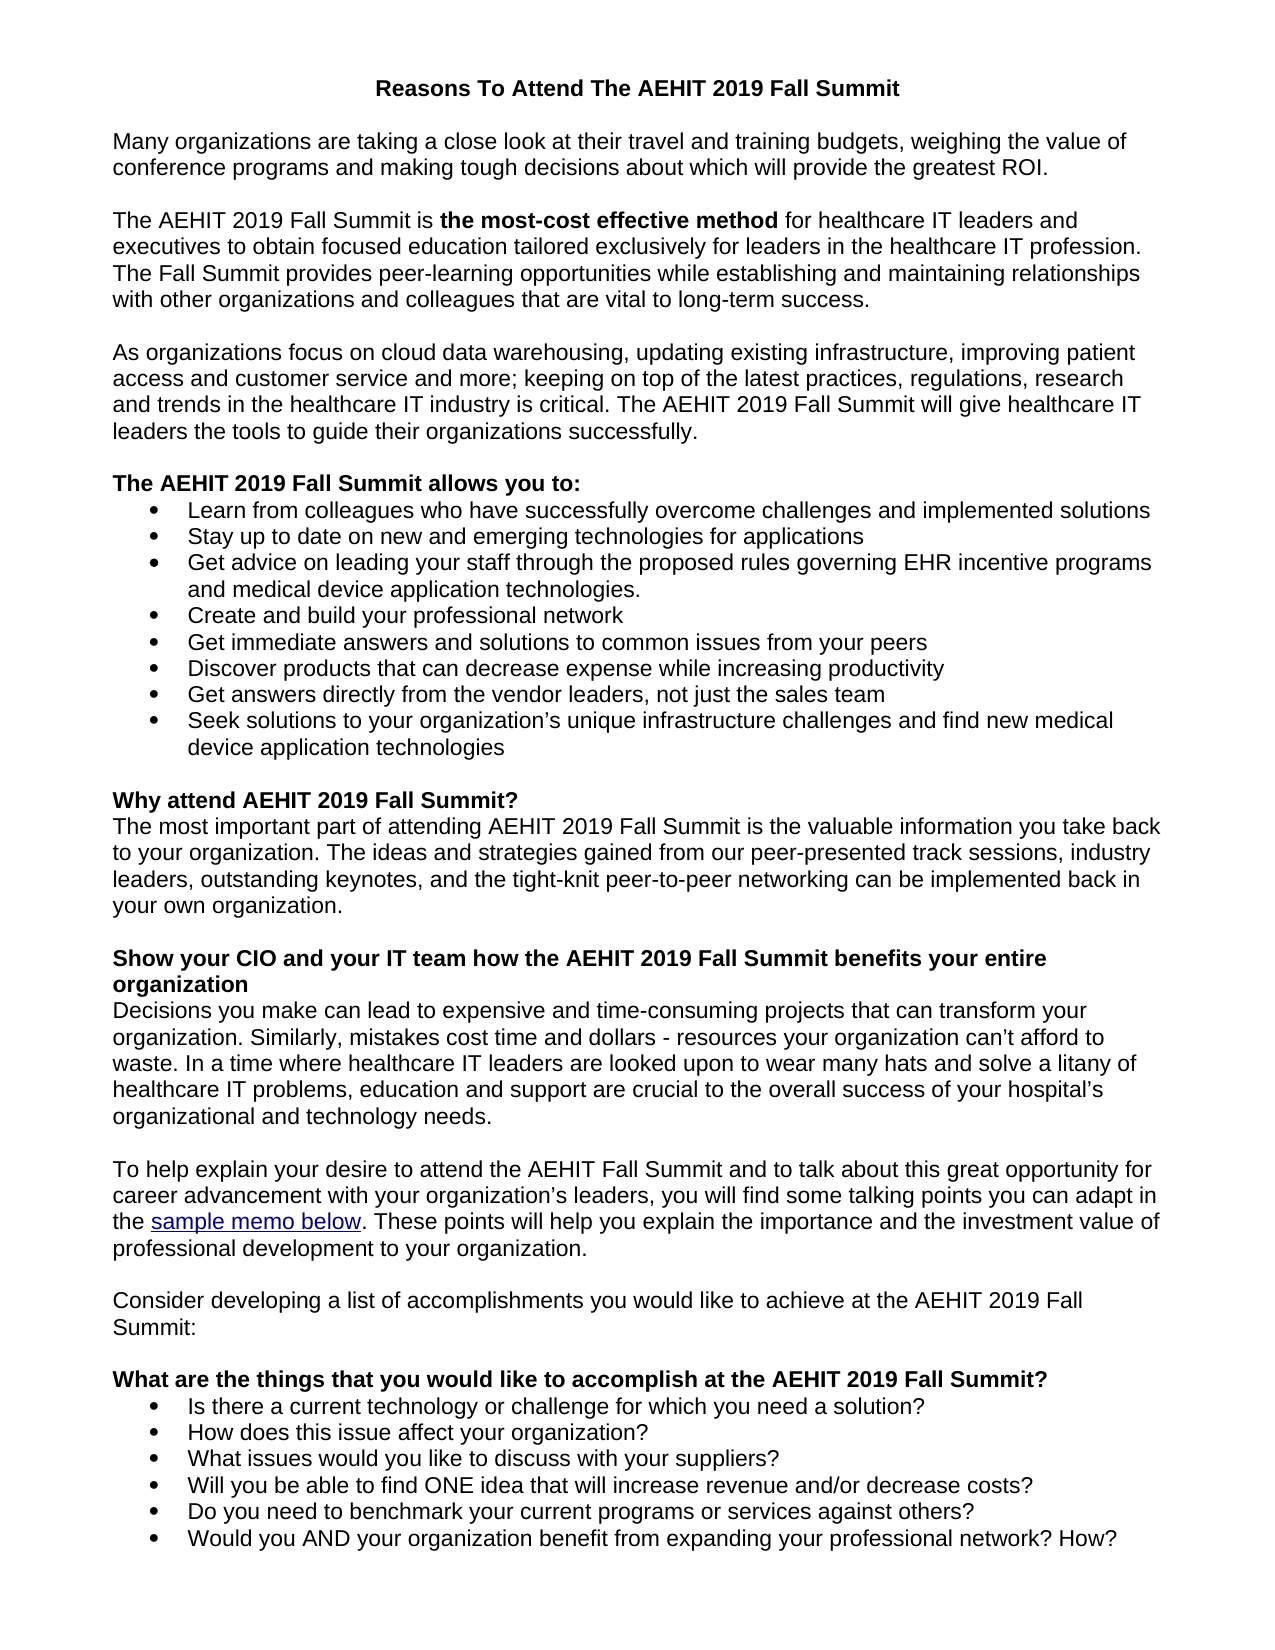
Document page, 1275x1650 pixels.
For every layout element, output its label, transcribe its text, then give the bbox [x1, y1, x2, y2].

list Seek solutions to your organization’s unique infrastructure challenges and find new medical device application technologies [150, 707, 1162, 760]
text Decisions you make can lead to expensive and time-consuming projects that can transform your organization. Similarly, mistakes cost time and dollars - resources your organization can’t afford to waste. In a time where healthcare IT leaders are looked upon to wear many hats and solve a litany of healthcare IT problems, education and support are crucial to the overall success of your hospital’s organizational and technology needs. [112, 997, 1162, 1129]
text As organizations focus on cloud data warehousing, updating existing infrastructure, improving patient access and customer service and more; keeping on top of the latest practices, regulations, research and trends in the healthcare IT industry is critical. The AEHIT 2019 Fall Summit will give healthcare IT leaders the tools to guide their organizations successfully. [112, 338, 1162, 444]
list Would you AND your organization benefit from expanding your professional network? How? [150, 1524, 1162, 1551]
text Reasons To Attend The AEHIT 2019 Fall Summit [112, 75, 1162, 101]
text The AEHIT 2019 Fall Summit is the most-cost effective method for healthcare IT leaders and executives to obtain focused education tailored exclusively for leaders in the healthcare IT profession. The Fall Summit provides peer-learning opportunities while establishing and maintaining relationships with other organizations and colleagues that are vital to long-term success. [112, 207, 1162, 312]
list Get answers directly from the vendor leaders, not just the sales team [150, 681, 1162, 707]
text What are the things that you would like to accomplish at the AEHIT 2019 Fall Summit? [112, 1366, 1162, 1393]
list Discover products that can decrease expense while increasing productivity [150, 655, 1162, 681]
text Show your CIO and your IT team how the AEHIT 2019 Fall Summit benefits your entire organization [112, 945, 1162, 997]
list Do you need to benchmark your current programs or services against others? [150, 1498, 1162, 1524]
text The most important part of attending AEHIT 2019 Fall Summit is the valuable information you take back to your organization. The ideas and strategies gained from our peer-presented track sessions, industry leaders, outstanding keynotes, and the tight-knit peer-to-peer networking can be implemented back in your own organization. [112, 813, 1162, 918]
text Consider developing a list of accomplishments you would like to achieve at the AEHIT 2019 Fall Summit: [112, 1287, 1162, 1340]
list Will you be able to find ONE idea that will increase revenue and/or decrease costs? [150, 1472, 1162, 1498]
text Why attend AEHIT 2019 Fall Summit? [112, 787, 1162, 813]
list Is there a current technology or challenge for which you need a solution? [150, 1393, 1162, 1419]
list Stay up to date on new and emerging technologies for applications [150, 523, 1162, 549]
list Create and build your professional network [150, 602, 1162, 628]
list What issues would you like to discuss with your suppliers? [150, 1445, 1162, 1472]
list Learn from colleagues who have successfully overcome challenges and implemented solutions [150, 497, 1162, 523]
text The AEHIT 2019 Fall Summit allows you to: [112, 470, 1162, 497]
list Get immediate answers and solutions to common issues from your peers [150, 628, 1162, 655]
list How does this issue affect your organization? [150, 1419, 1162, 1445]
text To help explain your desire to attend the AEHIT Fall Summit and to talk about this great opportunity for career advancement with your organization’s leaders, you will find some talking points you can adapt in the sample memo below. These points will help you explain the importance and the investment value of professional development to your organization. [112, 1156, 1162, 1261]
text Many organizations are taking a close look at their travel and training budgets, weighing the value of conference programs and making tough decisions about which will provide the greatest ROI. [112, 128, 1162, 180]
list Get advice on leading your staff through the proposed rules governing EHR incentive programs and medical device application technologies. [150, 549, 1162, 602]
